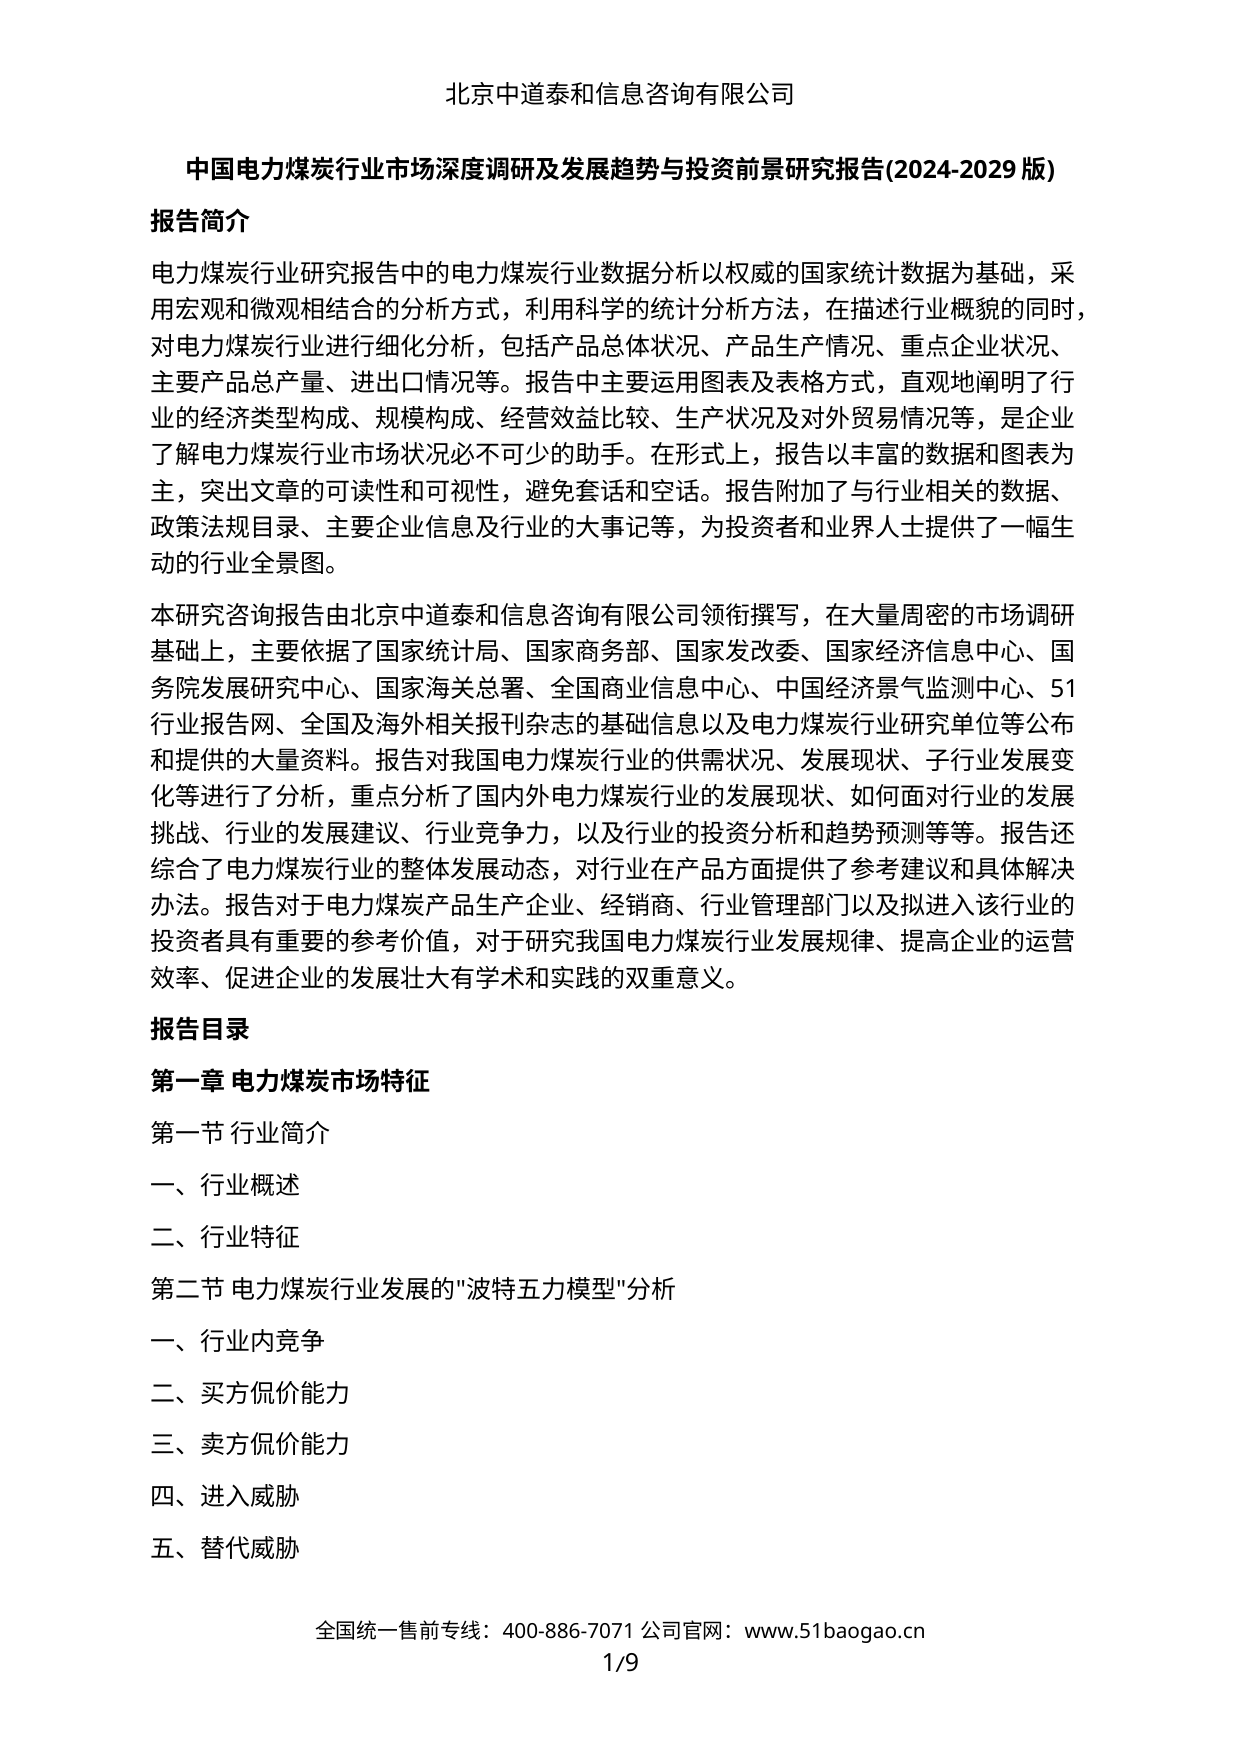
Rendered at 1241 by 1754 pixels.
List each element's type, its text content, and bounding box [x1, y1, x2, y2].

text 三、卖方侃价能力 [150, 1425, 1090, 1461]
text 第一章 电力煤炭市场特征 [150, 1062, 1090, 1098]
text 一、行业内竞争 [150, 1321, 1090, 1357]
text 第一节 行业简介 [150, 1114, 1090, 1150]
text 二、行业特征 [150, 1217, 1090, 1254]
text 二、买方侃价能力 [150, 1373, 1090, 1409]
text 一、行业概述 [150, 1166, 1090, 1202]
text 五、替代威胁 [150, 1529, 1090, 1565]
text 四、进入威胁 [150, 1477, 1090, 1513]
text 本研究咨询报告由北京中道泰和信息咨询有限公司领衔撰写，在大量周密的市场调研基础上，主要依据了国家统计局、国家商务部、国家发改委、国家经济信息中心、国务院发展研究中心、国家海关总署、全国商业信息中心、中国经济景气监测中心、51行业报告网、全国及海外相关报刊杂志的基础信息以及电力煤炭行业研究单位等公布和提供的大量资料。报告对我国电力煤炭行业的供需状况、发展现状、子行业发展变化等进行了分析，重点分析了国内外电力煤炭行业的发展现状、如何面对行业的发展挑战、行业的发展建议、行业竞争力，以及行业的投资分析和趋势预测等等。报告还综合了电力煤炭行业的整体发展动态，对行业在产品方面提供了参考建议和具体解决办法。报告对于电力煤炭产品生产企业、经销商、行业管理部门以及拟进入该行业的投资者具有重要的参考价值，对于研究我国电力煤炭行业发展规律、提高企业的运营效率、促进企业的发展壮大有学术和实践的双重意义。 [150, 596, 1090, 994]
text 第二节 电力煤炭行业发展的"波特五力模型"分析 [150, 1269, 1090, 1306]
text 电力煤炭行业研究报告中的电力煤炭行业数据分析以权威的国家统计数据为基础，采用宏观和微观相结合的分析方式，利用科学的统计分析方法，在描述行业概貌的同时，对电力煤炭行业进行细化分析，包括产品总体状况、产品生产情况、重点企业状况、主要产品总产量、进出口情况等。报告中主要运用图表及表格方式，直观地阐明了行业的经济类型构成、规模构成、经营效益比较、生产状况及对外贸易情况等，是企业了解电力煤炭行业市场状况必不可少的助手。在形式上，报告以丰富的数据和图表为主，突出文章的可读性和可视性，避免套话和空话。报告附加了与行业相关的数据、政策法规目录、主要企业信息及行业的大事记等，为投资者和业界人士提供了一幅生动的行业全景图。 [150, 254, 1090, 580]
text 中国电力煤炭行业市场深度调研及发展趋势与投资前景研究报告(2024-2029版) [150, 150, 1090, 186]
text 报告简介 [150, 202, 1090, 238]
text 报告目录 [150, 1010, 1090, 1046]
